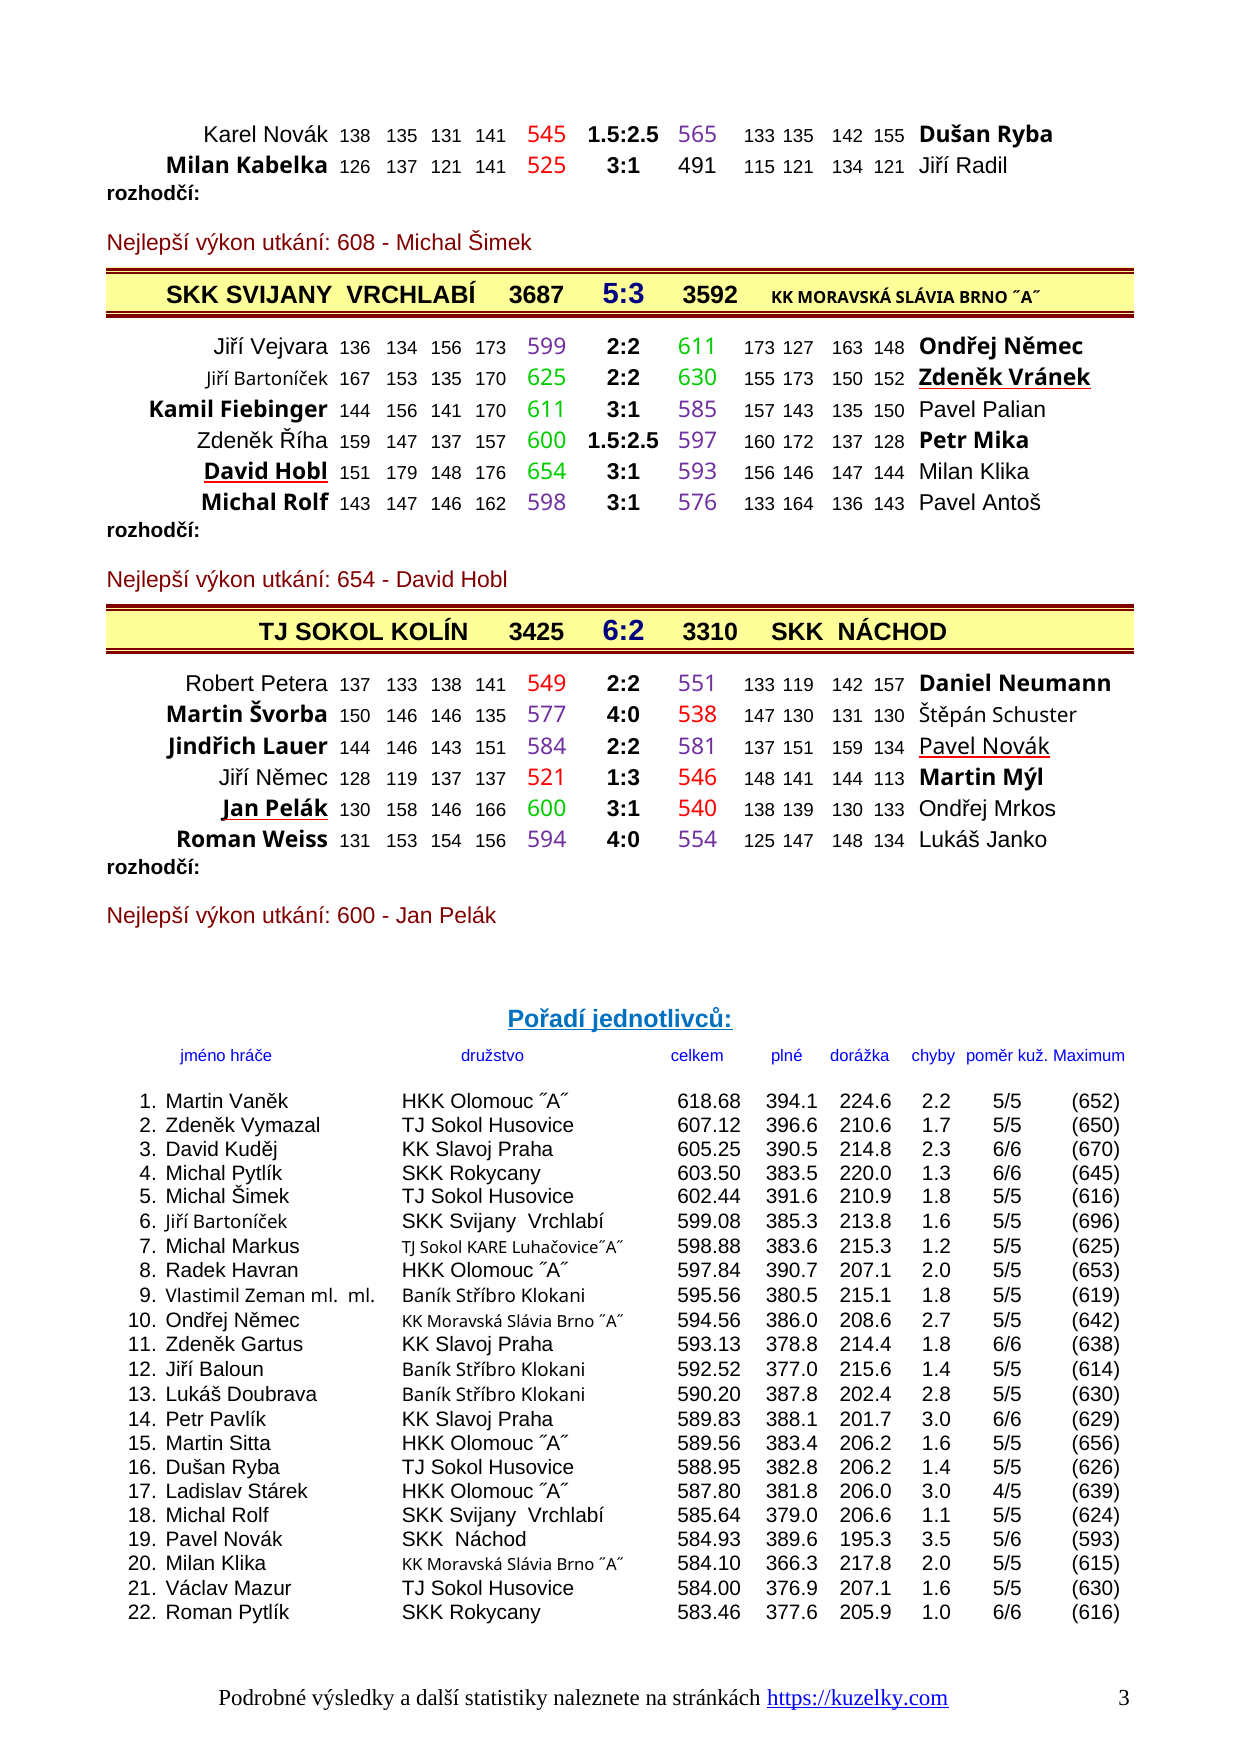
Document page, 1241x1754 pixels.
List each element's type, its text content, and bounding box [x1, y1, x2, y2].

text rozhodčí: [106, 181, 1134, 204]
text 7. Michal Markus TJ Sokol KARE Luhačovice˝A˝ 598.88 383.6 215.3 1.2 5/5 (625) [106, 1234, 1134, 1258]
text Martin Švorba 150 146 146 135 577 4:0 538 147 130 131 130 Štěpán Schuster [106, 698, 1134, 729]
text 21. Václav Mazur TJ Sokol Husovice 584.00 376.9 207.1 1.6 5/5 (630) [106, 1576, 1134, 1599]
text 17. Ladislav Stárek HKK Olomouc ˝A˝ 587.80 381.8 206.0 3.0 4/5 (639) [106, 1479, 1134, 1503]
text Nejlepší výkon utkání: 600 - Jan Pelák [106, 902, 1134, 929]
text Milan Kabelka 126 137 121 141 525 3:1 491 115 121 134 121 Jiří Radil [106, 149, 1134, 181]
text 13. Lukáš Doubrava Baník Stříbro Klokani 590.20 387.8 202.4 2.8 5/5 (630) [106, 1382, 1134, 1407]
text 5. Michal Šimek TJ Sokol Husovice 602.44 391.6 210.9 1.8 5/5 (616) [106, 1184, 1134, 1208]
text Michal Rolf 143 147 146 162 598 3:1 576 133 164 136 143 Pavel Antoš [106, 486, 1134, 518]
text Jiří Vejvara 136 134 156 173 599 2:2 611 173 127 163 148 Ondřej Němec [106, 330, 1134, 361]
text 12. Jiří Baloun Baník Stříbro Klokani 592.52 377.0 215.6 1.4 5/5 (614) [106, 1356, 1134, 1382]
text 6. Jiří Bartoníček SKK Svijany Vrchlabí 599.08 385.3 213.8 1.6 5/5 (696) [106, 1208, 1134, 1234]
text 9. Vlastimil Zeman ml. ml. Baník Stříbro Klokani 595.56 380.5 215.1 1.8 5/5 (619) [106, 1282, 1134, 1308]
text 4. Michal Pytlík SKK Rokycany 603.50 383.5 220.0 1.3 6/6 (645) [106, 1160, 1134, 1184]
text Kamil Fiebinger 144 156 141 170 611 3:1 585 157 143 135 150 Pavel Palian [106, 393, 1134, 424]
text Nejlepší výkon utkání: 654 - David Hobl [106, 566, 1134, 592]
text 15. Martin Sitta HKK Olomouc ˝A˝ 589.56 383.4 206.2 1.6 5/5 (656) [106, 1431, 1134, 1455]
text rozhodčí: [106, 854, 1134, 878]
text Roman Weiss 131 153 154 156 594 4:0 554 125 147 148 134 Lukáš Janko [106, 823, 1134, 854]
text 22. Roman Pytlík SKK Rokycany 583.46 377.6 205.9 1.0 6/6 (616) [106, 1599, 1134, 1623]
text 16. Dušan Ryba TJ Sokol Husovice 588.95 382.8 206.2 1.4 5/5 (626) [106, 1455, 1134, 1479]
text David Hobl 151 179 148 176 654 3:1 593 156 146 147 144 Milan Klika [106, 455, 1134, 486]
text 11. Zdeněk Gartus KK Slavoj Praha 593.13 378.8 214.4 1.8 6/6 (638) [106, 1332, 1134, 1356]
text 3. David Kuděj KK Slavoj Praha 605.25 390.5 214.8 2.3 6/6 (670) [106, 1136, 1134, 1160]
text 20. Milan Klika KK Moravská Slávia Brno ˝A˝ 584.10 366.3 217.8 2.0 5/5 (615) [106, 1551, 1134, 1576]
text TJ Sokol Kolín 3425 6:2 3310 SKK Náchod [106, 611, 1134, 648]
text Jindřich Lauer 144 146 143 151 584 2:2 581 137 151 159 134 Pavel Novák [106, 729, 1134, 761]
text 19. Pavel Novák SKK Náchod 584.93 389.6 195.3 3.5 5/6 (593) [106, 1527, 1134, 1551]
text Karel Novák 138 135 131 141 545 1.5:2.5 565 133 135 142 155 Dušan Ryba [106, 118, 1134, 149]
text jméno hráče družstvo celkem plné dorážka chyby poměr kuž. Maximum [106, 1045, 1134, 1064]
text SKK Svijany Vrchlabí 3687 5:3 3592 KK Moravská Slávia Brno ˝A˝ [106, 274, 1134, 311]
text 10. Ondřej Němec KK Moravská Slávia Brno ˝A˝ 594.56 386.0 208.6 2.7 5/5 (642) [106, 1308, 1134, 1332]
text 1. Martin Vaněk HKK Olomouc ˝A˝ 618.68 394.1 224.6 2.2 5/5 (652) [106, 1088, 1134, 1112]
text 18. Michal Rolf SKK Svijany Vrchlabí 585.64 379.0 206.6 1.1 5/5 (624) [106, 1503, 1134, 1527]
text rozhodčí: [106, 518, 1134, 542]
text 8. Radek Havran HKK Olomouc ˝A˝ 597.84 390.7 207.1 2.0 5/5 (653) [106, 1258, 1134, 1282]
text 14. Petr Pavlík KK Slavoj Praha 589.83 388.1 201.7 3.0 6/6 (629) [106, 1407, 1134, 1431]
text Robert Petera 137 133 138 141 549 2:2 551 133 119 142 157 Daniel Neumann [106, 667, 1134, 698]
text Jiří Němec 128 119 137 137 521 1:3 546 148 141 144 113 Martin Mýl [106, 761, 1134, 792]
text Nejlepší výkon utkání: 608 - Michal Šimek [106, 228, 1134, 255]
text 2. Zdeněk Vymazal TJ Sokol Husovice 607.12 396.6 210.6 1.7 5/5 (650) [106, 1112, 1134, 1136]
text Zdeněk Říha 159 147 137 157 600 1.5:2.5 597 160 172 137 128 Petr Mika [106, 424, 1134, 455]
text Jan Pelák 130 158 146 166 600 3:1 540 138 139 130 133 Ondřej Mrkos [106, 792, 1134, 823]
text Pořadí jednotlivců: [94, 1004, 1145, 1033]
text Jiří Bartoníček 167 153 135 170 625 2:2 630 155 173 150 152 Zdeněk Vránek [106, 361, 1134, 393]
